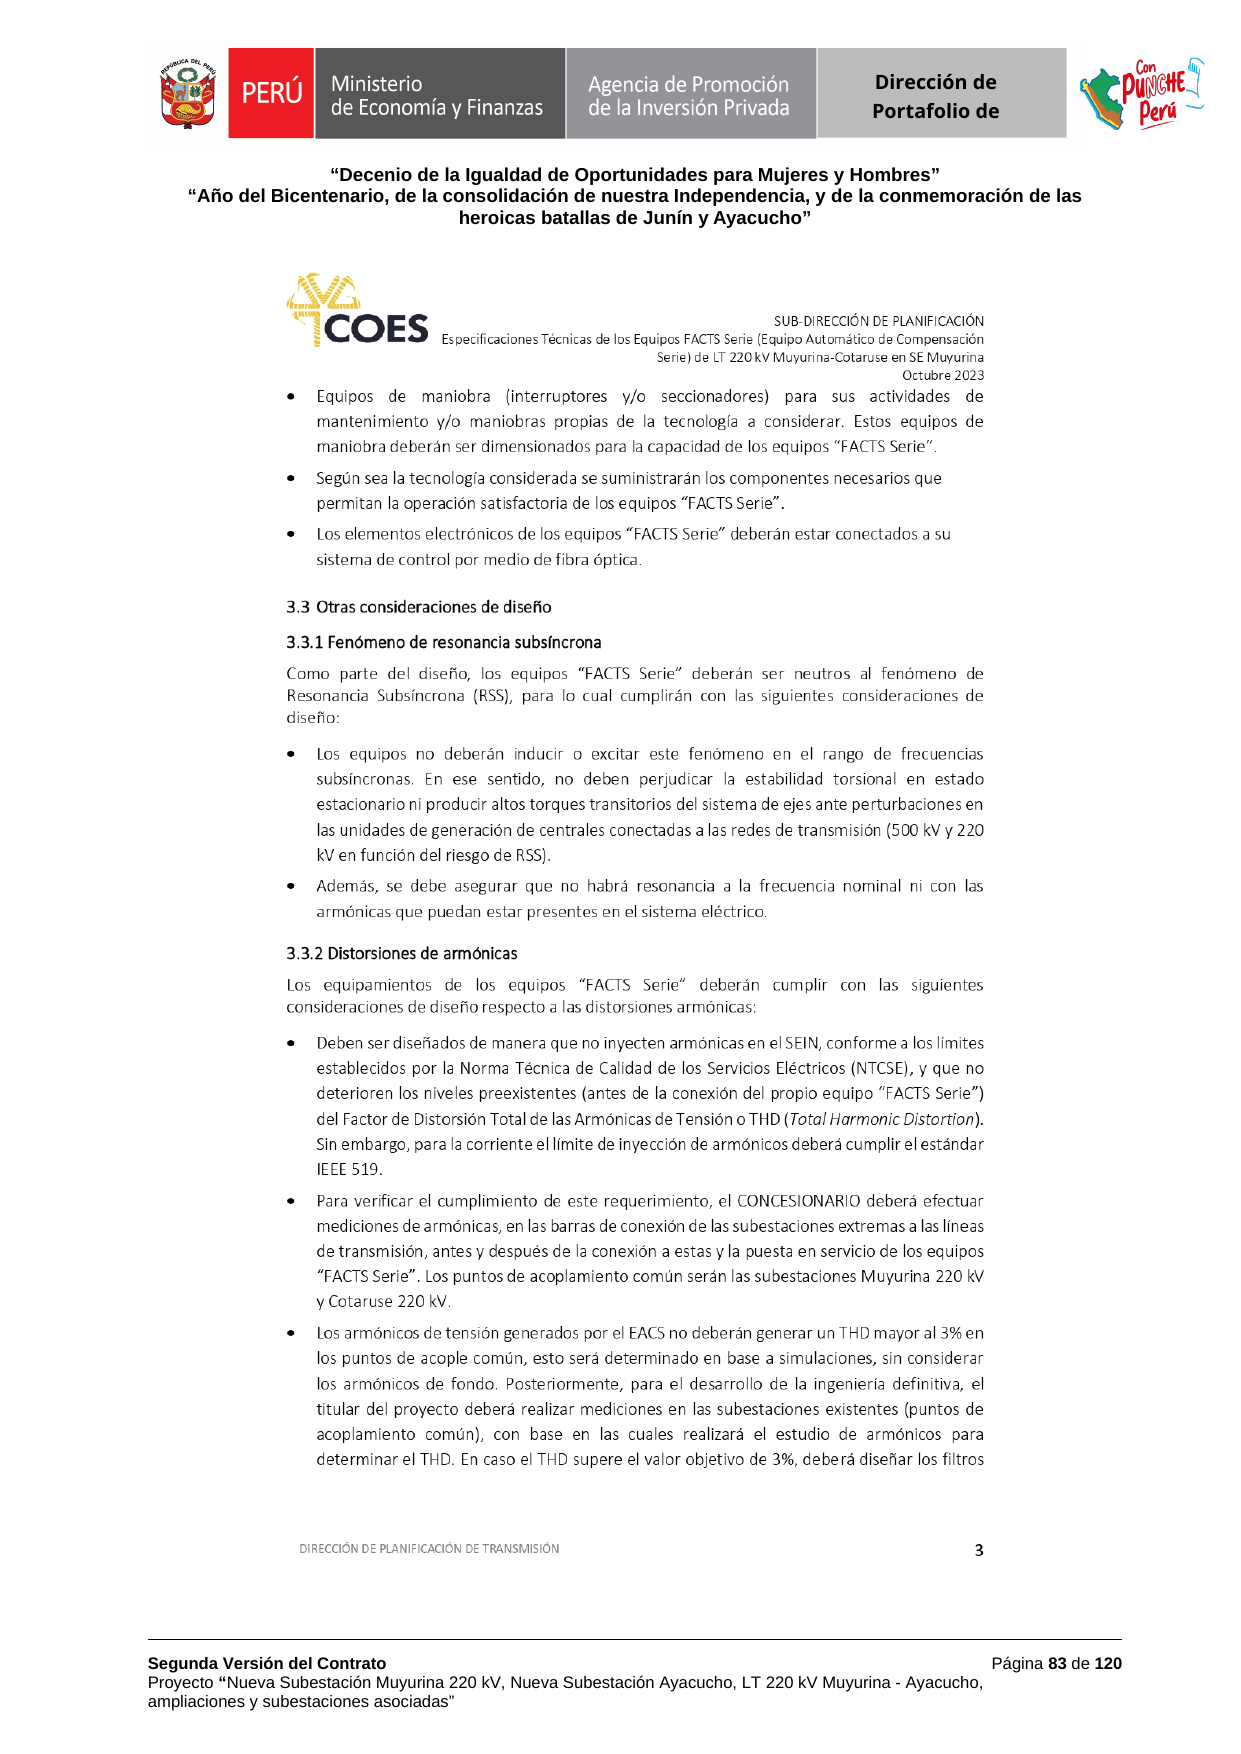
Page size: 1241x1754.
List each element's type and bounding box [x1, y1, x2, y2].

picture [147, 253, 1123, 1632]
picture [147, 37, 1205, 155]
